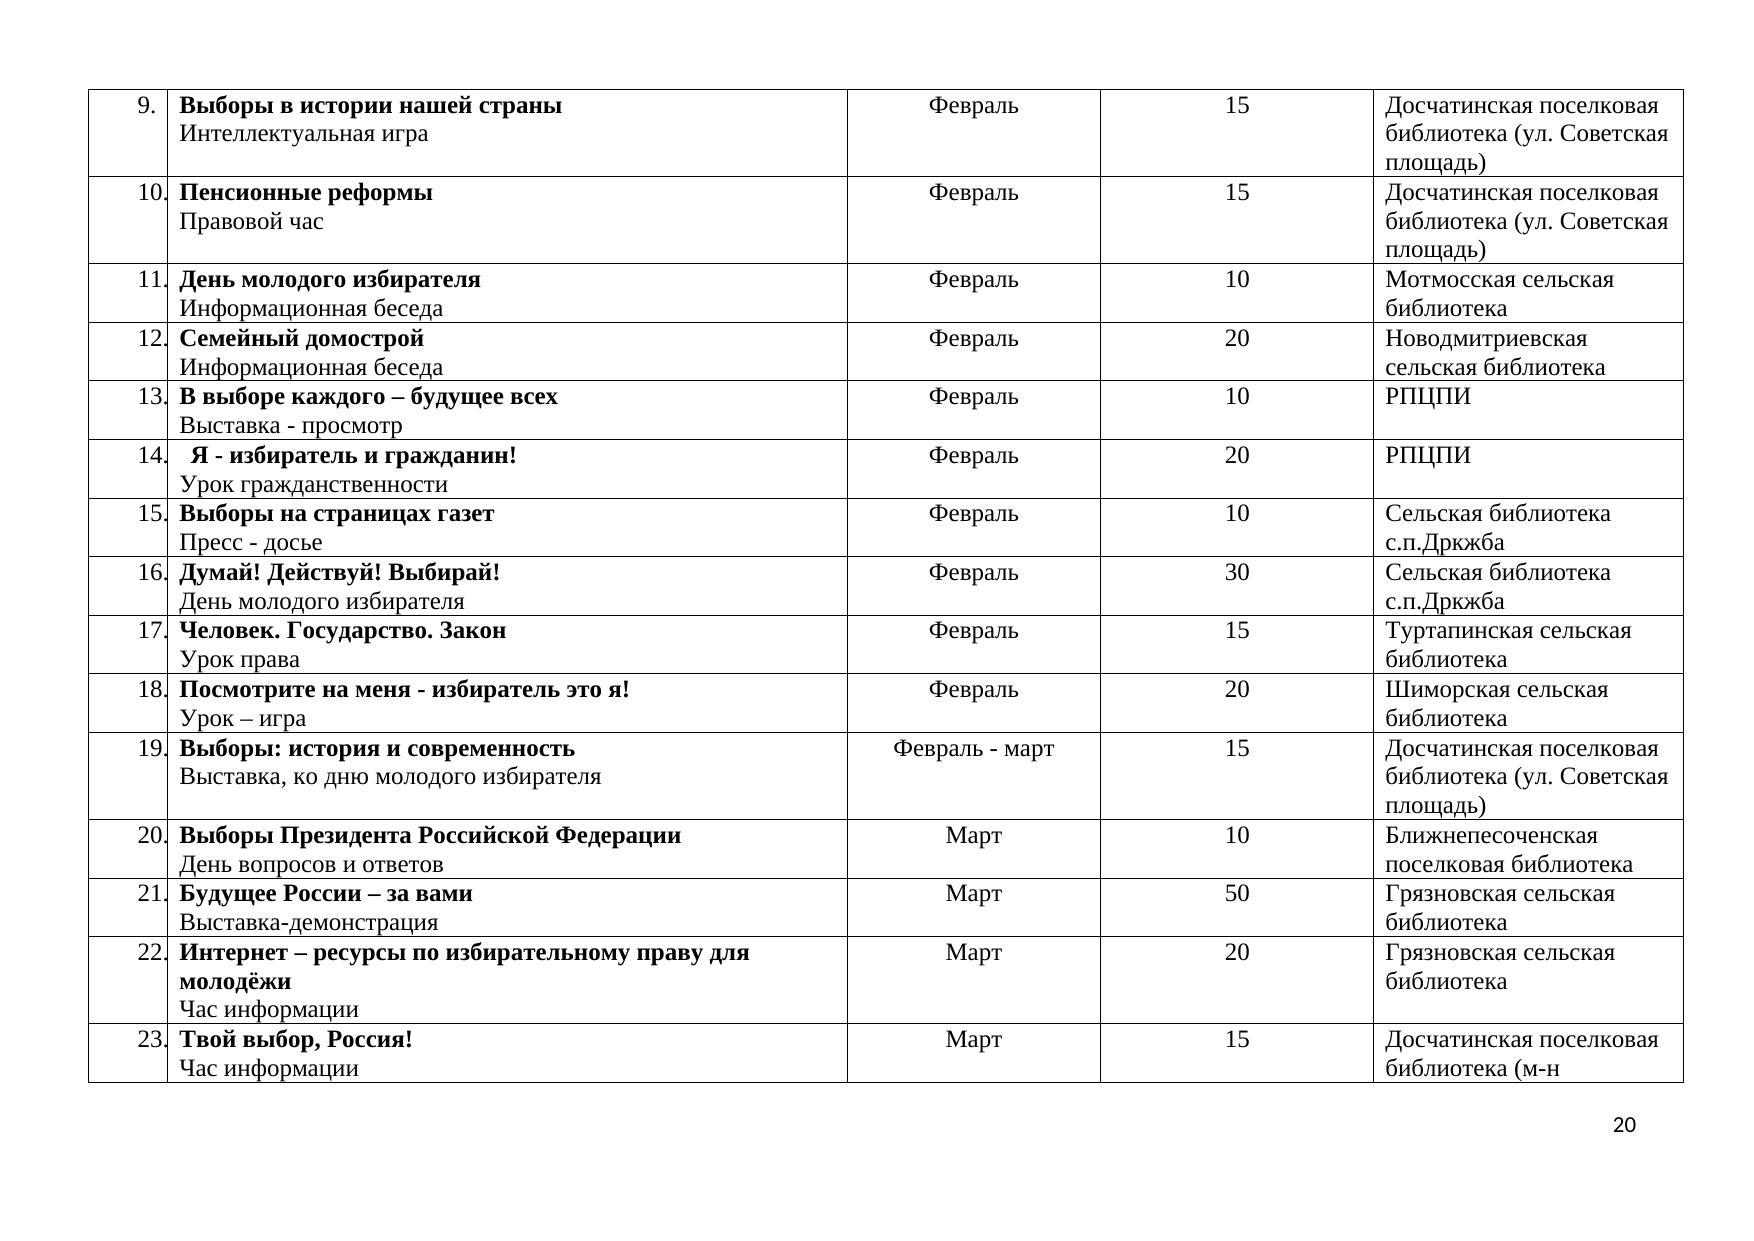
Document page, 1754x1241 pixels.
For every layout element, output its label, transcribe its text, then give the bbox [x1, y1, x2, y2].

table_cell Пенсионные реформы Правовой час [168, 177, 847, 263]
table_cell Урок гражданственности [168, 440, 847, 497]
table_cell Март [848, 1024, 1100, 1082]
table_cell Сельская библиотека с.п.Дркжба [1374, 499, 1683, 556]
table_cell [89, 323, 167, 380]
table_cell 15 [1101, 177, 1373, 263]
table_cell Февраль [848, 557, 1100, 614]
table_cell 10 [1101, 820, 1373, 877]
table_cell 50 [1101, 879, 1373, 936]
table_cell Февраль [848, 264, 1100, 322]
table_cell Сельская библиотека с.п.Дркжба [1374, 557, 1683, 614]
table_cell [89, 499, 167, 556]
table_cell Март [848, 879, 1100, 936]
table_cell 10 [1101, 264, 1373, 322]
table_cell [89, 177, 167, 263]
table_cell [89, 879, 167, 936]
table_cell Будущее России – за вами Выставка-демонстрация [168, 879, 847, 936]
table_cell [89, 264, 167, 322]
table_cell Грязновская сельская библиотека [1374, 879, 1683, 936]
table_cell День молодого избирателя Информационная беседа [168, 264, 847, 322]
table_cell 20 [1101, 674, 1373, 732]
table_cell [89, 674, 167, 732]
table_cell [1374, 1024, 1683, 1082]
table_cell [89, 381, 167, 439]
table_cell 15 [1101, 1024, 1373, 1082]
table_cell Март [848, 820, 1100, 877]
table_cell 15 [1101, 90, 1373, 176]
table_cell Досчатинская поселковая библиотека (ул. Советская площадь) [1374, 177, 1683, 263]
table_cell Досчатинская поселковая библиотека (ул. Советская площадь) [1374, 90, 1683, 176]
table_cell 10 [1101, 381, 1373, 439]
table_cell [89, 1024, 167, 1082]
table_cell [89, 557, 167, 614]
table_cell Март [848, 937, 1100, 1023]
table_cell Интернет – ресурсы по избирательному праву для молодёжи Час информации [168, 937, 847, 1023]
table_cell Февраль [848, 90, 1100, 176]
table_cell Февраль [848, 499, 1100, 556]
table_cell Туртапинская сельская библиотека [1374, 616, 1683, 673]
table_cell Февраль [848, 177, 1100, 263]
table_cell [89, 440, 167, 497]
table_cell [89, 733, 167, 819]
table_cell Посмотрите на меня - избиратель это я! Урок – игра [168, 674, 847, 732]
table_cell В выборе каждого – будущее всех Выставка - просмотр [168, 381, 847, 439]
table_cell Выборы: история и современность Выставка, ко дню молодого избирателя [168, 733, 847, 819]
table_cell Человек. Государство. Закон Урок права [168, 616, 847, 673]
table_cell Февраль [848, 440, 1100, 497]
table_cell Шиморская сельская библиотека [1374, 674, 1683, 732]
table_cell [89, 937, 167, 1023]
table_cell Семейный домострой Информационная беседа [168, 323, 847, 380]
table_cell Выборы в истории нашей страны Интеллектуальная игра [168, 90, 847, 176]
table_cell 15 [1101, 616, 1373, 673]
table_cell Досчатинская поселковая библиотека (ул. Советская площадь) [1374, 733, 1683, 819]
table_cell Выборы на страницах газет Пресс - досье [168, 499, 847, 556]
table_cell Февраль [848, 323, 1100, 380]
table_cell [89, 90, 167, 176]
table_cell 20 [1101, 937, 1373, 1023]
table_cell Думай! Действуй! Выбирай! День молодого избирателя [168, 557, 847, 614]
table_cell РПЦПИ [1374, 381, 1683, 439]
table_cell РПЦПИ [1374, 440, 1683, 497]
table_cell Ближнепесоченская поселковая библиотека [1374, 820, 1683, 877]
table_cell Грязновская сельская библиотека [1374, 937, 1683, 1023]
table_cell Выборы Президента Российской Федерации День вопросов и ответов [168, 820, 847, 877]
table_cell [89, 616, 167, 673]
table_cell Новодмитриевская сельская библиотека [1374, 323, 1683, 380]
table_cell 20 [1101, 323, 1373, 380]
table_cell [89, 820, 167, 877]
table_cell Февраль [848, 674, 1100, 732]
table_cell 10 [1101, 499, 1373, 556]
table_cell 30 [1101, 557, 1373, 614]
table_cell Февраль - март [848, 733, 1100, 819]
table_cell Мотмосская сельская библиотека [1374, 264, 1683, 322]
table_cell 15 [1101, 733, 1373, 819]
table_cell Февраль [848, 381, 1100, 439]
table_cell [168, 1024, 847, 1082]
table_cell 20 [1101, 440, 1373, 497]
table_cell Февраль [848, 616, 1100, 673]
